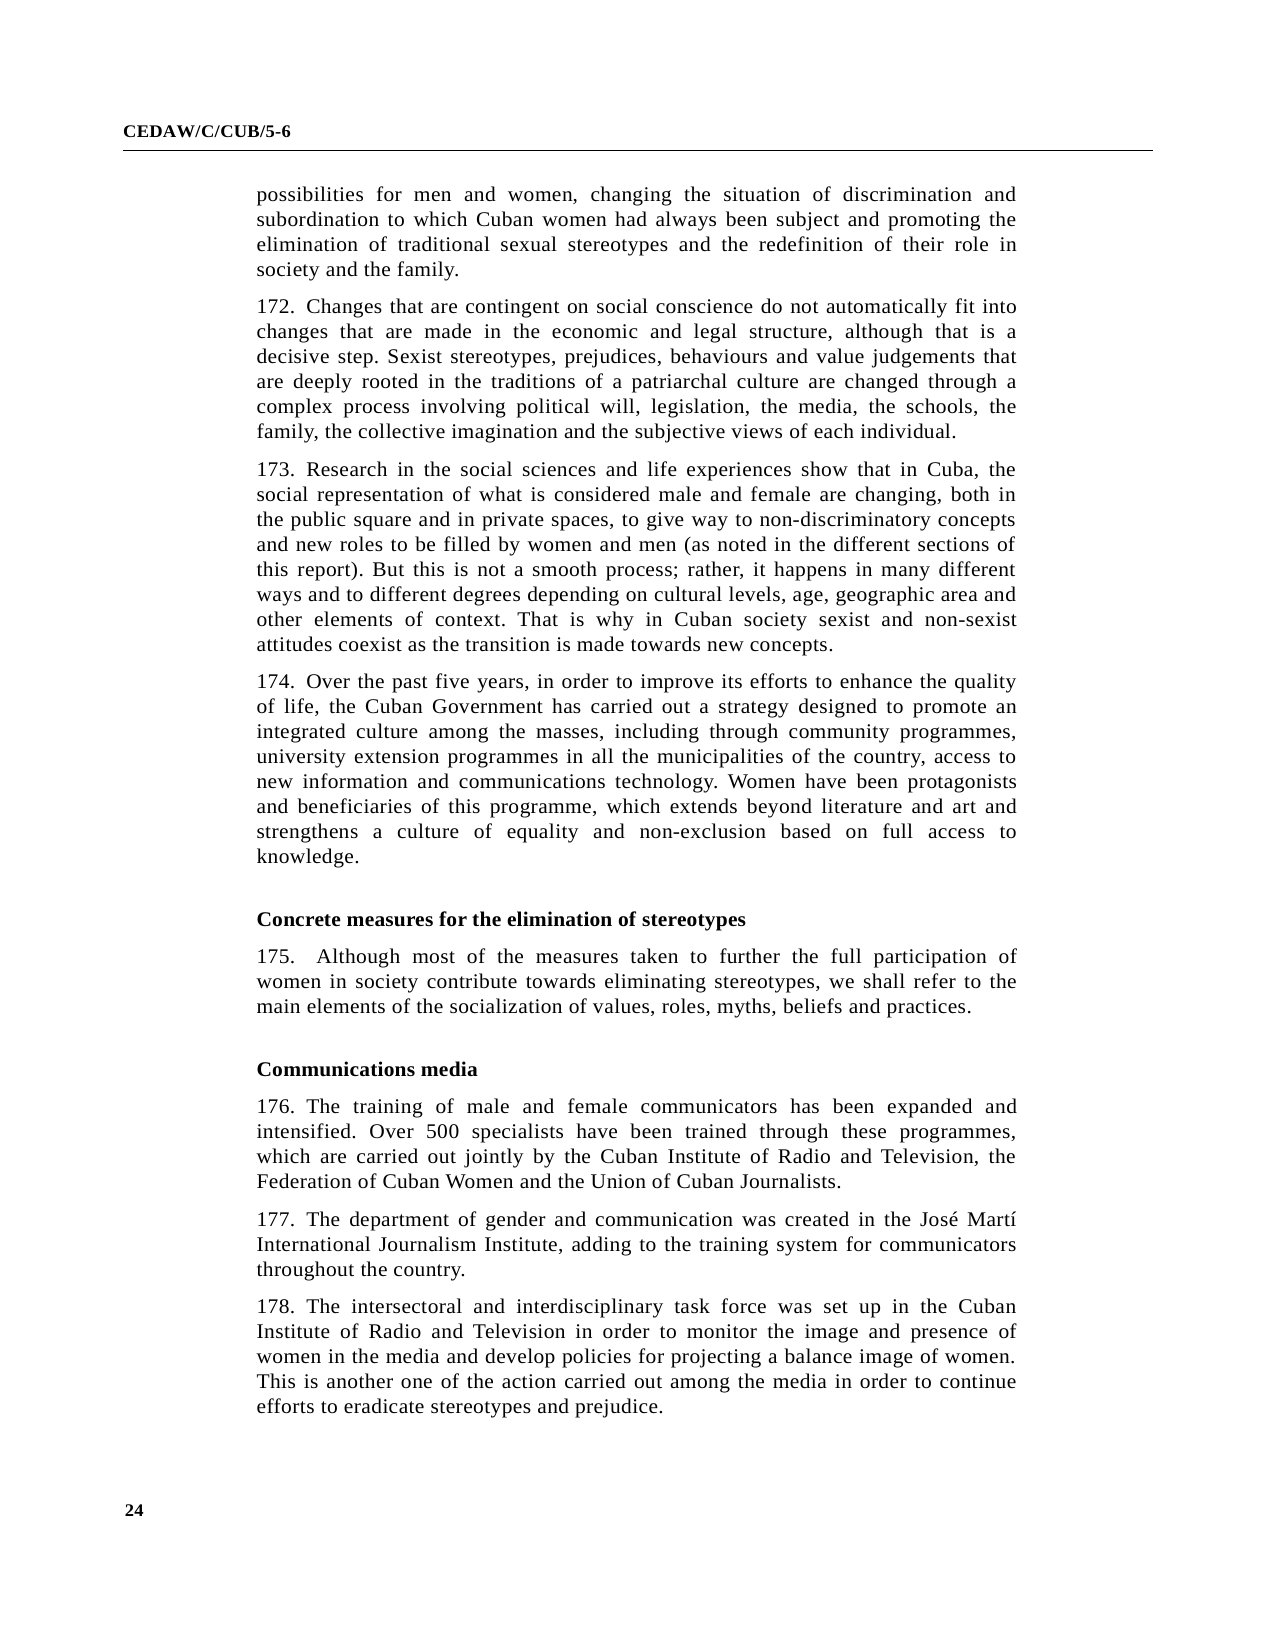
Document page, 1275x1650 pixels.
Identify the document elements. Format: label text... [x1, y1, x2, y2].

text 177. The department of gender and communication was created in the José Martí International Journalism Institute, adding to the training system for communicators throughout the country. [256, 1206, 1018, 1281]
text 173. Research in the social sciences and life experiences show that in Cuba, the social representation of what is considered male and female are changing, both in the public square and in private spaces, to give way to non-discriminatory concepts and new roles to be filled by women and men (as noted in the different sections of this report). But this is not a smooth process; rather, it happens in many different ways and to different degrees depending on cultural levels, age, geographic area and other elements of context. That is why in Cuban society sexist and non-sexist attitudes coexist as the transition is made towards new concepts. [256, 456, 1018, 656]
text Concrete measures for the elimination of stereotypes [124, 906, 1019, 931]
text 172. Changes that are contingent on social conscience do not automatically fit into changes that are made in the economic and legal structure, although that is a decisive step. Sexist stereotypes, prejudices, behaviours and value judgements that are deeply rooted in the traditions of a patriarchal culture are changed through a complex process involving political will, legislation, the media, the schools, the family, the collective imagination and the subjective views of each individual. [256, 294, 1018, 444]
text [256, 181, 1018, 281]
text 174. Over the past five years, in order to improve its efforts to enhance the quality of life, the Cuban Government has carried out a strategy designed to promote an integrated culture among the masses, including through community programmes, university extension programmes in all the municipalities of the country, access to new information and communications technology. Women have been protagonists and beneficiaries of this programme, which extends beyond literature and art and strengthens a culture of equality and non-exclusion based on full access to knowledge. [256, 669, 1018, 869]
text 176. The training of male and female communicators has been expanded and intensified. Over 500 specialists have been trained through these programmes, which are carried out jointly by the Cuban Institute of Radio and Television, the Federation of Cuban Women and the Union of Cuban Journalists. [256, 1094, 1018, 1194]
text 178. The intersectoral and interdisciplinary task force was set up in the Cuban Institute of Radio and Television in order to monitor the image and presence of women in the media and develop policies for projecting a balance image of women. This is another one of the action carried out among the media in order to continue efforts to eradicate stereotypes and prejudice. [256, 1294, 1018, 1419]
text 175. Although most of the measures taken to further the full participation of women in society contribute towards eliminating stereotypes, we shall refer to the main elements of the socialization of values, roles, myths, beliefs and practices. [256, 944, 1018, 1019]
text Communications media [124, 1056, 1019, 1081]
